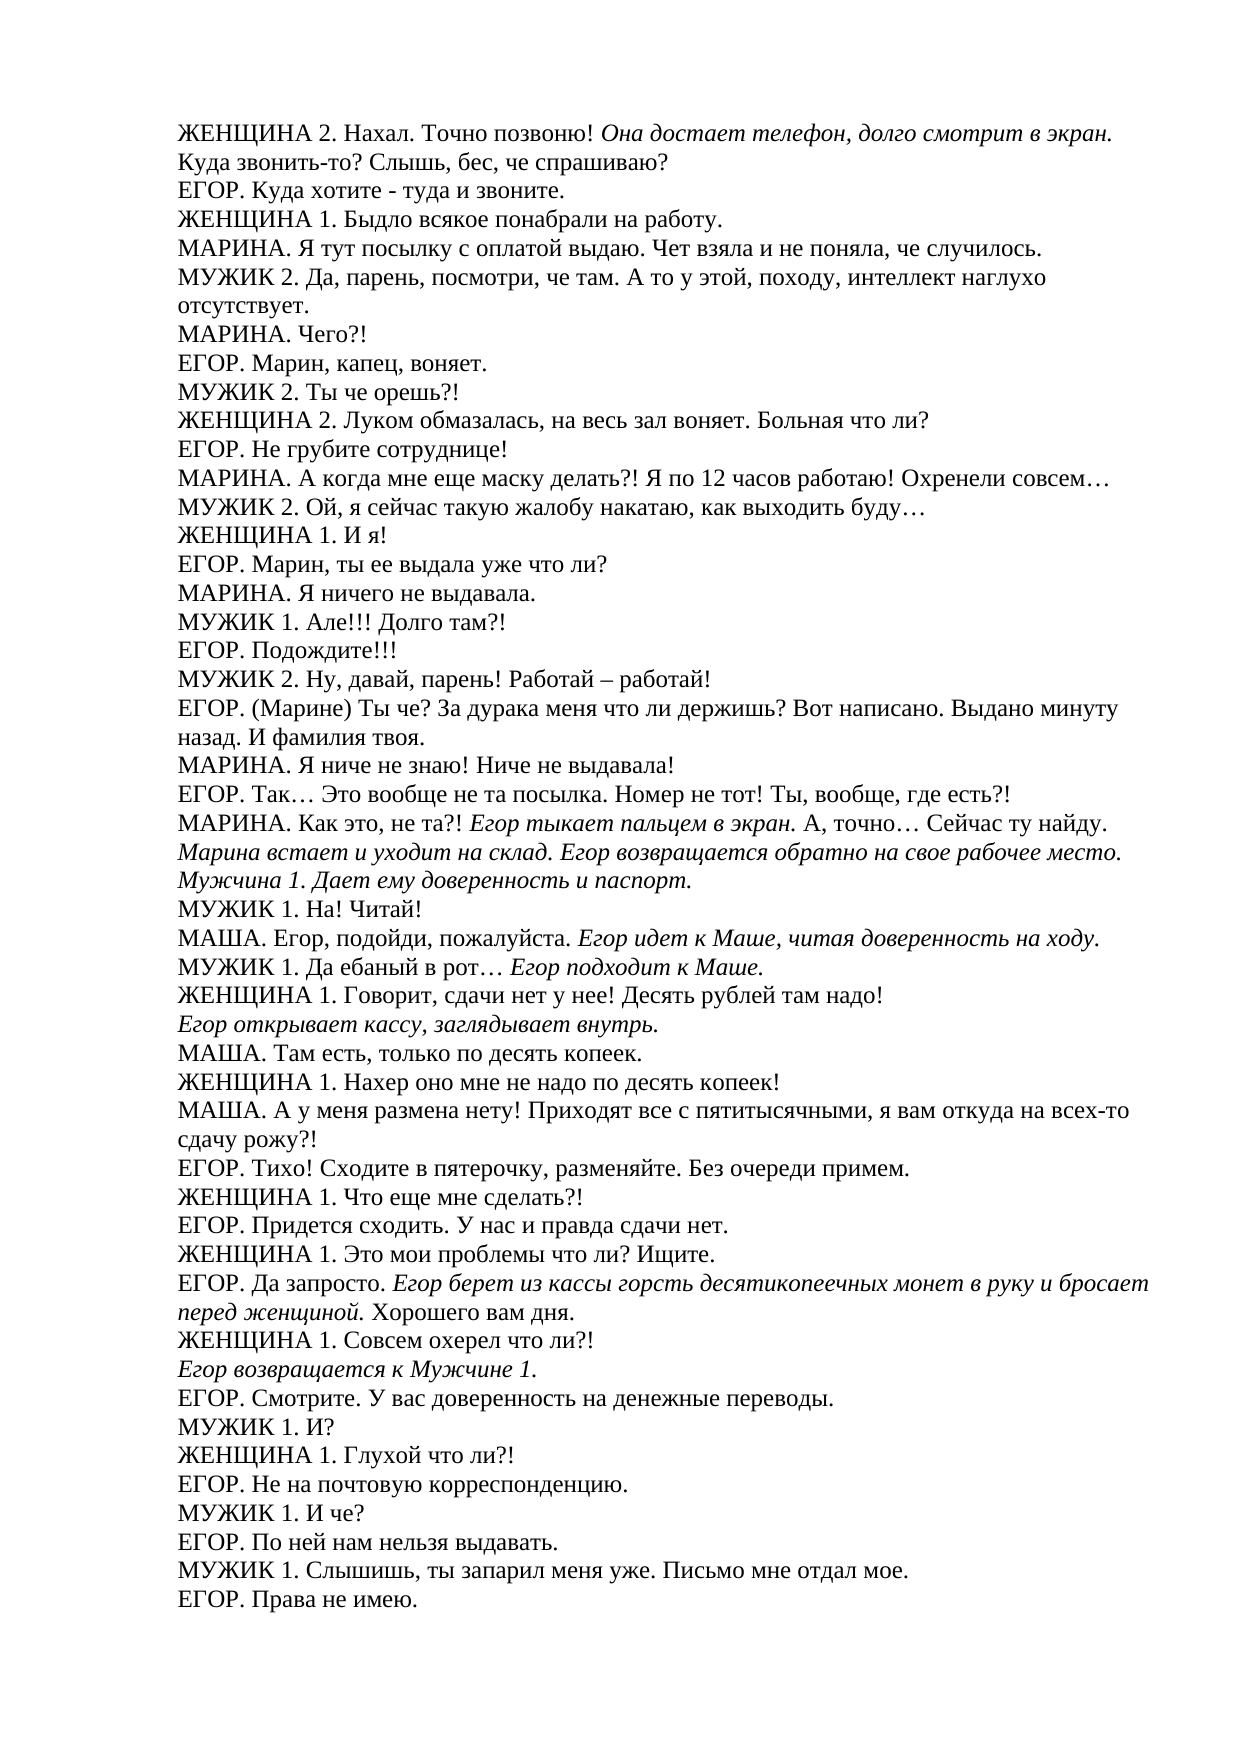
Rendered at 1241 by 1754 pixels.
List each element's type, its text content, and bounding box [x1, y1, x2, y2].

text МАША. Там есть, только по десять копеек. [177, 1038, 1152, 1067]
text МАША. Егор, подойди, пожалуйста. Егор идет к Маше, читая доверенность на ходу. [177, 923, 1152, 952]
text ЕГОР. Придется сходить. У нас и правда сдачи нет. [177, 1211, 1152, 1239]
text МУЖИК 1. Але!!! Долго там?! [177, 607, 1152, 636]
text ЖЕНЩИНА 1. Совсем охерел что ли?! [177, 1326, 1152, 1354]
text МУЖИК 1. И? [177, 1412, 1152, 1441]
text ЕГОР. Да запросто. Егор берет из кассы горсть десятикопеечных монет в руку и бросает перед женщиной. Хорошего вам дня. [177, 1268, 1152, 1326]
text ЕГОР. Так… Это вообще не та посылка. Номер не тот! Ты, вообще, где есть?! [177, 779, 1152, 808]
text ЖЕНЩИНА 1. Нахер оно мне не надо по десять копеек! [177, 1067, 1152, 1096]
text МАРИНА. Как это, не та?! Егор тыкает пальцем в экран. А, точно… Сейчас ту найду. [177, 808, 1152, 837]
text ЕГОР. (Марине) Ты че? За дурака меня что ли держишь? Вот написано. Выдано минуту назад. И фамилия твоя. [177, 693, 1152, 751]
text ЕГОР. Права не имею. [177, 1584, 1152, 1613]
text МАРИНА. Я ниче не знаю! Ниче не выдавала! [177, 751, 1152, 779]
text ЖЕНЩИНА 1. Что еще мне сделать?! [177, 1182, 1152, 1211]
text ЖЕНЩИНА 2. Луком обмазалась, на весь зал воняет. Больная что ли? [177, 406, 1152, 434]
text ЕГОР. Марин, капец, воняет. [177, 348, 1152, 377]
text Егор открывает кассу, заглядывает внутрь. [177, 1009, 1152, 1038]
text МУЖИК 1. На! Читай! [177, 894, 1152, 923]
text ЕГОР. Марин, ты ее выдала уже что ли? [177, 549, 1152, 578]
text МАРИНА. Я тут посылку с оплатой выдаю. Чет взяла и не поняла, че случилось. [177, 233, 1152, 262]
text МАРИНА. Я ничего не выдавала. [177, 578, 1152, 607]
text ЕГОР. Не на почтовую корреспонденцию. [177, 1469, 1152, 1498]
text ЖЕНЩИНА 1. Глухой что ли?! [177, 1441, 1152, 1469]
text ЖЕНЩИНА 2. Нахал. Точно позвоню! Она достает телефон, долго смотрит в экран. [177, 118, 1152, 147]
text ЕГОР. Смотрите. У вас доверенность на денежные переводы. [177, 1383, 1152, 1412]
text МУЖИК 1. Да ебаный в рот… Егор подходит к Маше. [177, 952, 1152, 981]
text ЕГОР. Подождите!!! [177, 636, 1152, 664]
text МАША. А у меня размена нету! Приходят все с пятитысячными, я вам откуда на всех-то сдачу рожу?! [177, 1096, 1152, 1153]
text Куда звонить-то? Слышь, бес, че спрашиваю? [177, 147, 1152, 176]
text МУЖИК 1. Слышишь, ты запарил меня уже. Письмо мне отдал мое. [177, 1556, 1152, 1584]
text МУЖИК 2. Ой, я сейчас такую жалобу накатаю, как выходить буду… [177, 492, 1152, 521]
text ЕГОР. По ней нам нельзя выдавать. [177, 1527, 1152, 1556]
text МУЖИК 2. Ну, давай, парень! Работай – работай! [177, 664, 1152, 693]
text МУЖИК 2. Ты че орешь?! [177, 377, 1152, 406]
text МАРИНА. Чего?! [177, 319, 1152, 348]
text Егор возвращается к Мужчине 1. [177, 1354, 1152, 1383]
text ЕГОР. Куда хотите - туда и звоните. [177, 176, 1152, 204]
text ЕГОР. Тихо! Сходите в пятерочку, разменяйте. Без очереди примем. [177, 1153, 1152, 1182]
text МУЖИК 2. Да, парень, посмотри, че там. А то у этой, походу, интеллект наглухо отсутствует. [177, 262, 1152, 319]
text ЖЕНЩИНА 1. Это мои проблемы что ли? Ищите. [177, 1239, 1152, 1268]
text МУЖИК 1. И че? [177, 1498, 1152, 1527]
text Марина встает и уходит на склад. Егор возвращается обратно на свое рабочее место. Мужчина 1. Дает ему доверенность и паспорт. [177, 837, 1152, 894]
text ЕГОР. Не грубите сотруднице! [177, 434, 1152, 463]
text ЖЕНЩИНА 1. Говорит, сдачи нет у нее! Десять рублей там надо! [177, 981, 1152, 1009]
text ЖЕНЩИНА 1. Быдло всякое понабрали на работу. [177, 204, 1152, 233]
text ЖЕНЩИНА 1. И я! [177, 521, 1152, 549]
text МАРИНА. А когда мне еще маску делать?! Я по 12 часов работаю! Охренели совсем… [177, 463, 1152, 492]
